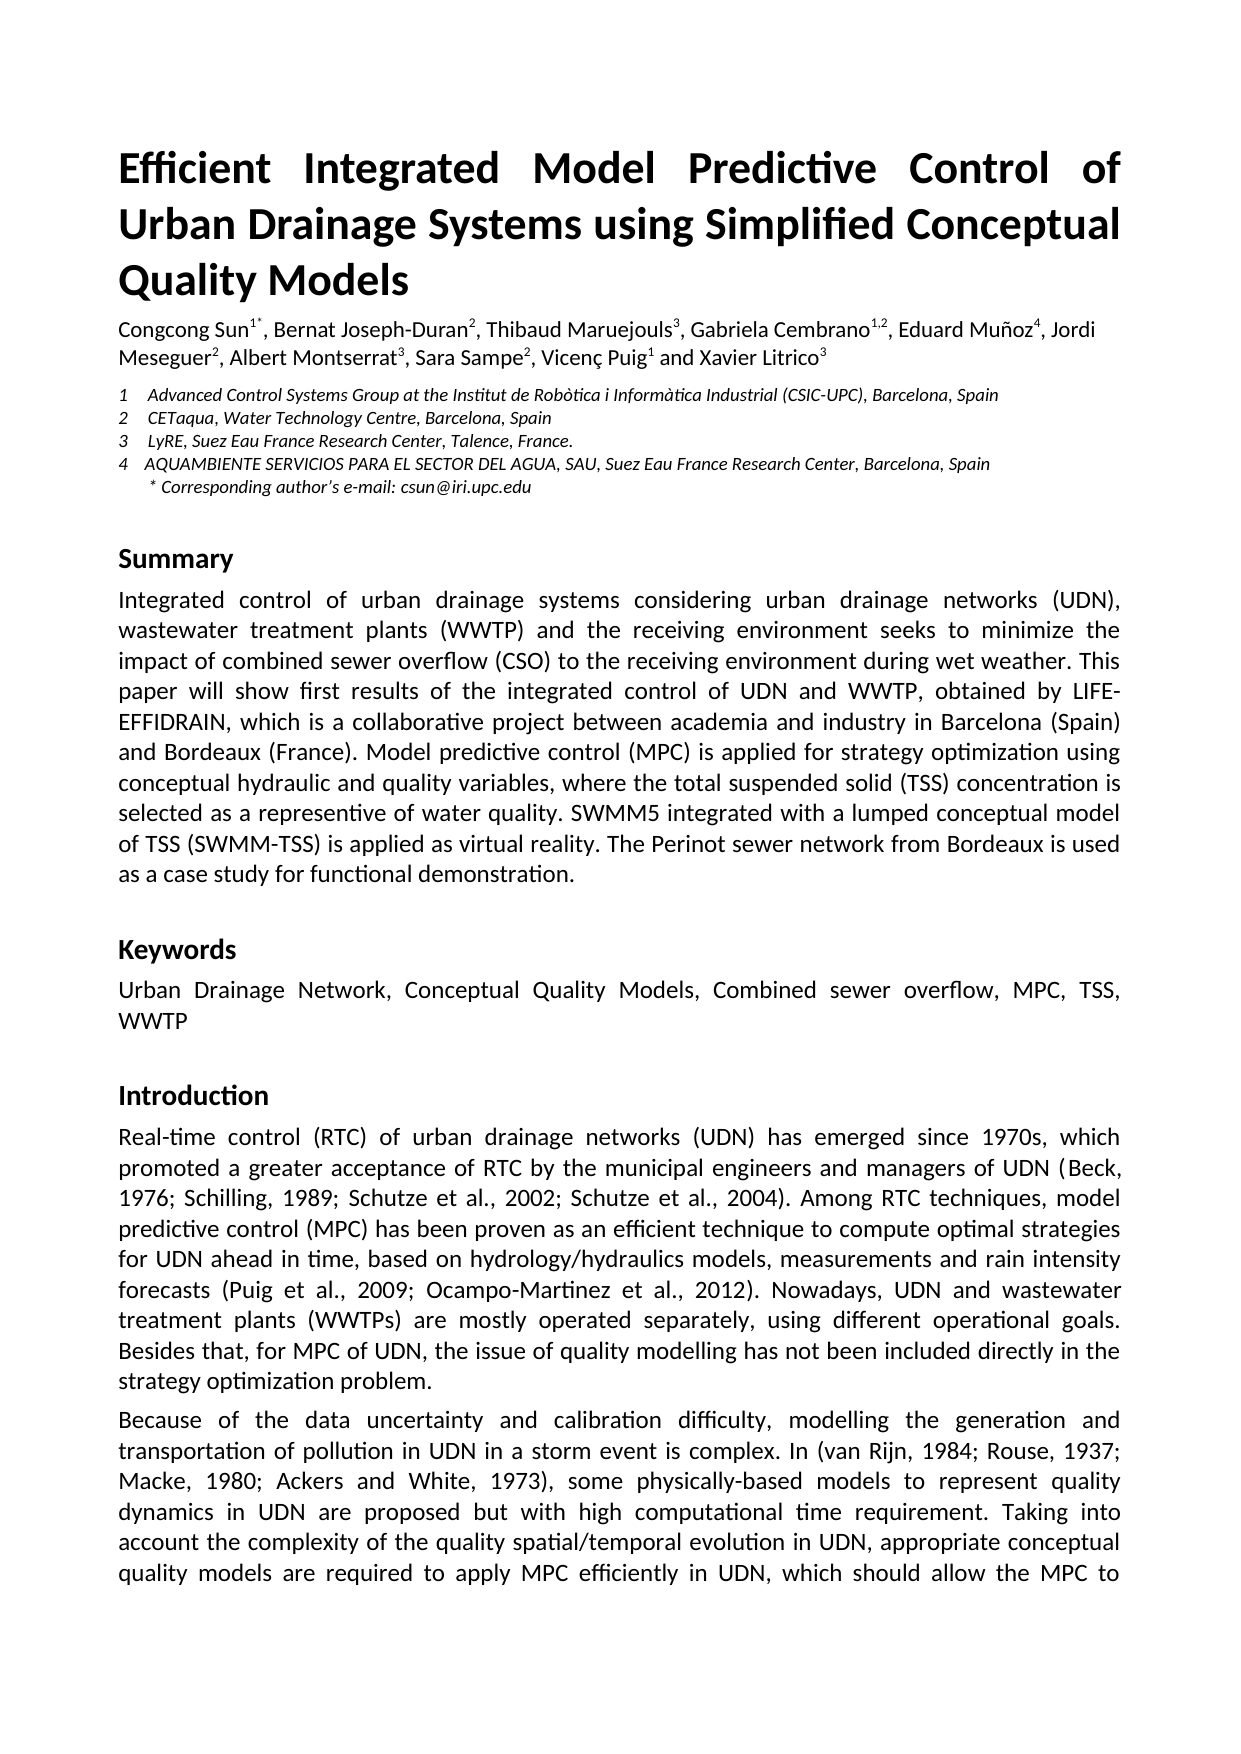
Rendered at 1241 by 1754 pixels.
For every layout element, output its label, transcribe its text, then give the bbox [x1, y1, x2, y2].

text 3 LyRE, Suez Eau France Research Center, Talence, France. [118, 429, 1122, 452]
text Introduction [118, 1077, 1122, 1113]
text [118, 1404, 1122, 1587]
text * Corresponding author’s e-mail: csun@iri.upc.edu [118, 475, 1122, 498]
text Congcong Sun1*, Bernat Joseph-Duran2, Thibaud Maruejouls3, Gabriela Cembrano1,2, Eduard Muñoz4, Jordi Meseguer2, Albert Montserrat3, Sara Sampe2, Vicenç Puig1 and Xavier Litrico3 [118, 315, 1122, 371]
text 1 Advanced Control Systems Group at the Institut de Robòtica i Informàtica Industrial (CSIC-UPC), Barcelona, Spain [118, 384, 1122, 407]
text Efficient Integrated Model Predictive Control of Urban Drainage Systems using Simplified Conceptual Quality Models [118, 139, 1122, 307]
text Real-time control (RTC) of urban drainage networks (UDN) has emerged since 1970s, which promoted a greater acceptance of RTC by the municipal engineers and managers of UDN (Beck, 1976; Schilling, 1989; Schutze et al., 2002; Schutze et al., 2004). Among RTC techniques, model predictive control (MPC) has been proven as an efficient technique to compute optimal strategies for UDN ahead in time, based on hydrology/hydraulics models, measurements and rain intensity forecasts (Puig et al., 2009; Ocampo-Martinez et al., 2012). Nowadays, UDN and wastewater treatment plants (WWTPs) are mostly operated separately, using different operational goals. Besides that, for MPC of UDN, the issue of quality modelling has not been included directly in the strategy optimization problem. [118, 1121, 1122, 1396]
text Keywords [118, 931, 1122, 966]
text 4 AQUAMBIENTE SERVICIOS PARA EL SECTOR DEL AGUA, SAU, Suez Eau France Research Center, Barcelona, Spain [118, 452, 1122, 475]
text 2 CETaqua, Water Technology Centre, Barcelona, Spain [118, 407, 1122, 429]
text Integrated control of urban drainage systems considering urban drainage networks (UDN), wastewater treatment plants (WWTP) and the receiving environment seeks to minimize the impact of combined sewer overflow (CSO) to the receiving environment during wet weather. This paper will show first results of the integrated control of UDN and WWTP, obtained by LIFE-EFFIDRAIN, which is a collaborative project between academia and industry in Barcelona (Spain) and Bordeaux (France). Model predictive control (MPC) is applied for strategy optimization using conceptual hydraulic and quality variables, where the total suspended solid (TSS) concentration is selected as a representive of water quality. SWMM5 integrated with a lumped conceptual model of TSS (SWMM-TSS) is applied as virtual reality. The Perinot sewer network from Bordeaux is used as a case study for functional demonstration. [118, 584, 1122, 889]
text Urban Drainage Network, Conceptual Quality Models, Combined sewer overflow, MPC, TSS, WWTP [118, 975, 1122, 1036]
text Summary [118, 540, 1122, 576]
